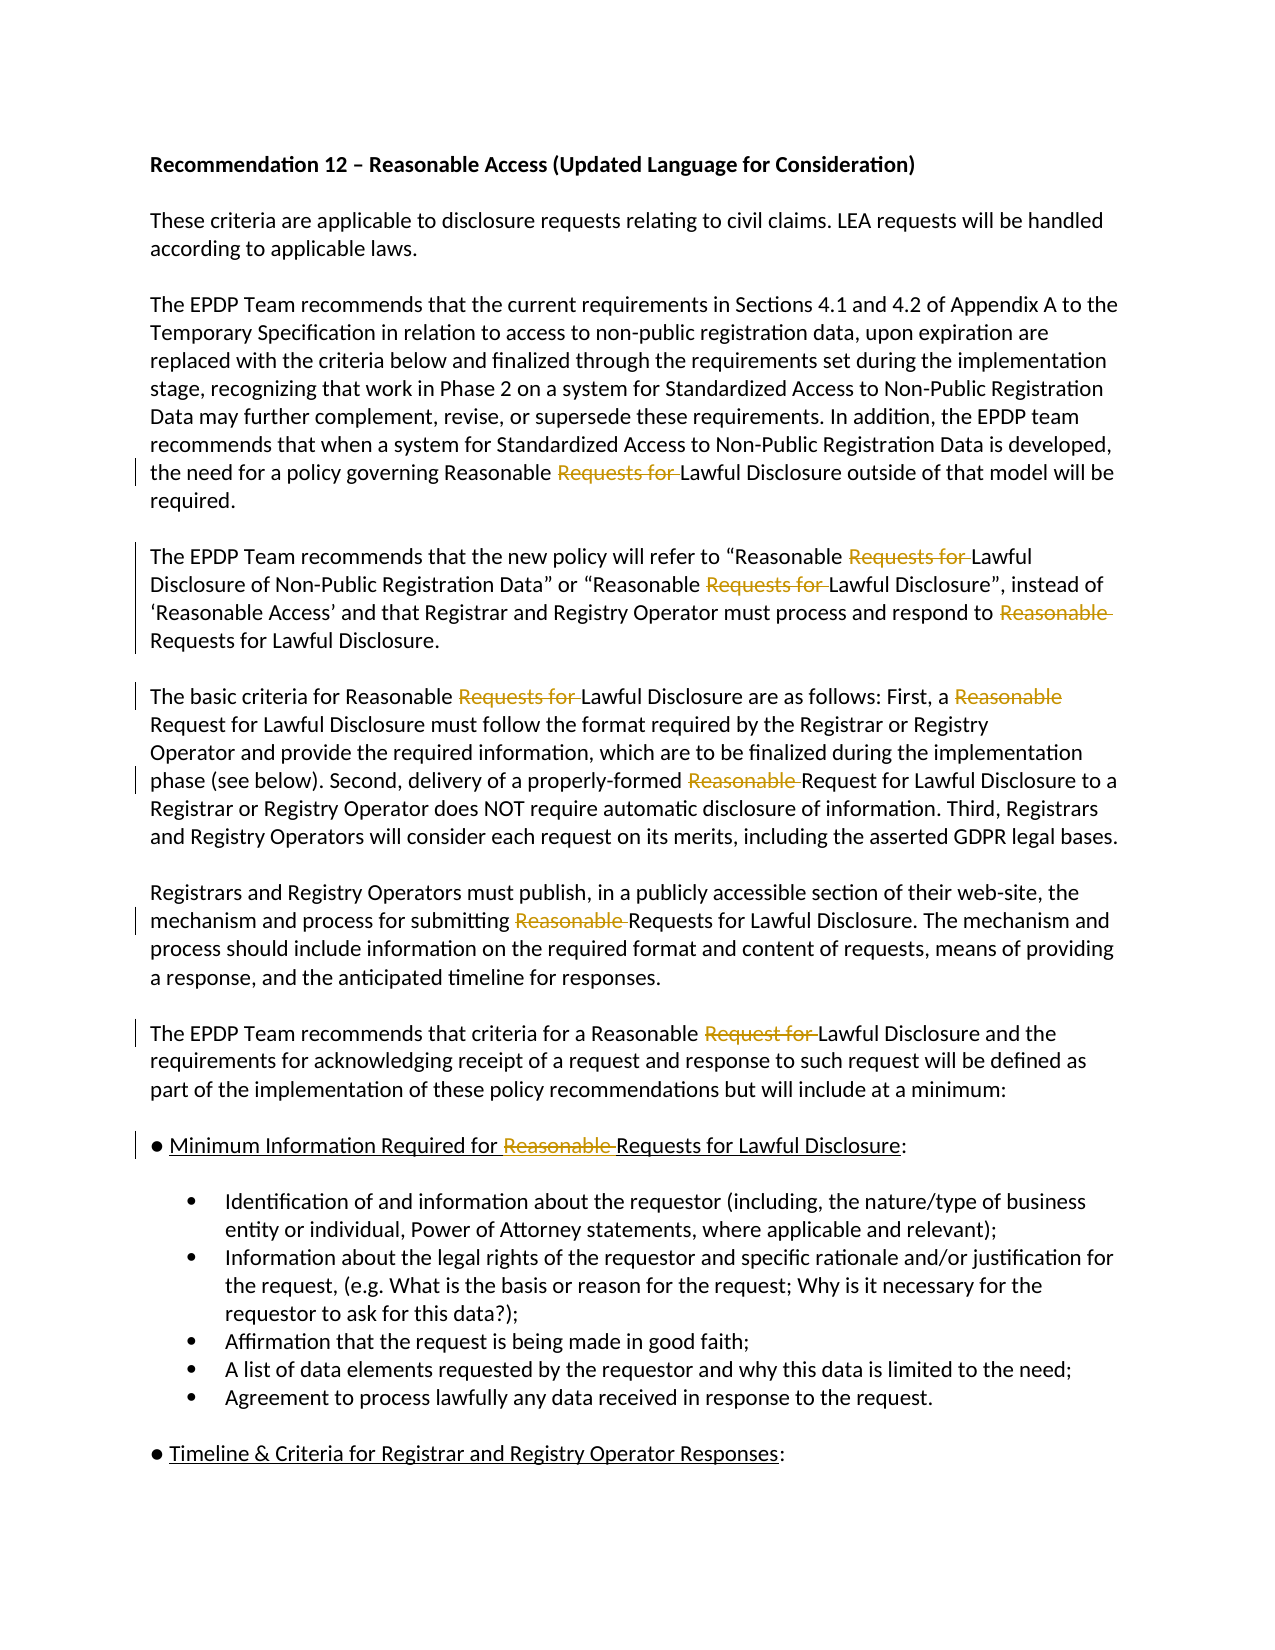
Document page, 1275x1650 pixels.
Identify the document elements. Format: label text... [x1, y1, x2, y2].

text These criteria are applicable to disclosure requests relating to civil claims. LEA requests will be handled according to applicable laws. [150, 206, 1125, 262]
text The EPDP Team recommends that criteria for a Reasonable Lawful Disclosure and the requirements for acknowledging receipt of a request and response to such request will be defined as part of the implementation of these policy recommendations but will include at a minimum: [150, 1019, 1125, 1103]
text Request for Lawful Disclosure must follow the format required by the Registrar or Registry [150, 710, 1125, 738]
list Information about the legal rights of the requestor and specific rationale and/or justification for the request, (e.g. What is the basis or reason for the request; Why is it necessary for the requestor to ask for this data?); [187, 1243, 1125, 1327]
text Registrars and Registry Operators must publish, in a publicly accessible section of their web-site, the mechanism and process for submitting Requests for Lawful Disclosure. The mechanism and process should include information on the required format and content of requests, means of providing a response, and the anticipated timeline for responses. [150, 878, 1125, 991]
text ● Minimum Information Required for Requests for Lawful Disclosure: [150, 1131, 1125, 1159]
text Operator and provide the required information, which are to be finalized during the implementation phase (see below). Second, delivery of a properly-formed Request for Lawful Disclosure to a Registrar or Registry Operator does NOT require automatic disclosure of information. Third, Registrars and Registry Operators will consider each request on its merits, including the asserted GDPR legal bases. [150, 738, 1125, 851]
list A list of data elements requested by the requestor and why this data is limited to the need; [187, 1355, 1125, 1383]
list Affirmation that the request is being made in good faith; [187, 1327, 1125, 1355]
list Identification of and information about the requestor (including, the nature/type of business entity or individual, Power of Attorney statements, where applicable and relevant); [187, 1187, 1125, 1243]
text The EPDP Team recommends that the current requirements in Sections 4.1 and 4.2 of Appendix A to the Temporary Specification in relation to access to non-public registration data, upon expiration are replaced with the criteria below and finalized through the requirements set during the implementation stage, recognizing that work in Phase 2 on a system for Standardized Access to Non-Public Registration Data may further complement, revise, or supersede these requirements. In addition, the EPDP team recommends that when a system for Standardized Access to Non-Public Registration Data is developed, the need for a policy governing Reasonable Lawful Disclosure outside of that model will be required. [150, 290, 1125, 514]
text The basic criteria for Reasonable Lawful Disclosure are as follows: First, a [150, 682, 1125, 710]
list Agreement to process lawfully any data received in response to the request. [187, 1383, 1125, 1411]
text The EPDP Team recommends that the new policy will refer to “Reasonable Lawful Disclosure of Non-Public Registration Data” or “Reasonable Lawful Disclosure”, instead of ‘Reasonable Access’ and that Registrar and Registry Operator must process and respond to Requests for Lawful Disclosure. [150, 542, 1125, 654]
text Recommendation 12 – Reasonable Access (Updated Language for Consideration) [150, 150, 1125, 178]
text ● Timeline & Criteria for Registrar and Registry Operator Responses: [150, 1439, 1125, 1467]
